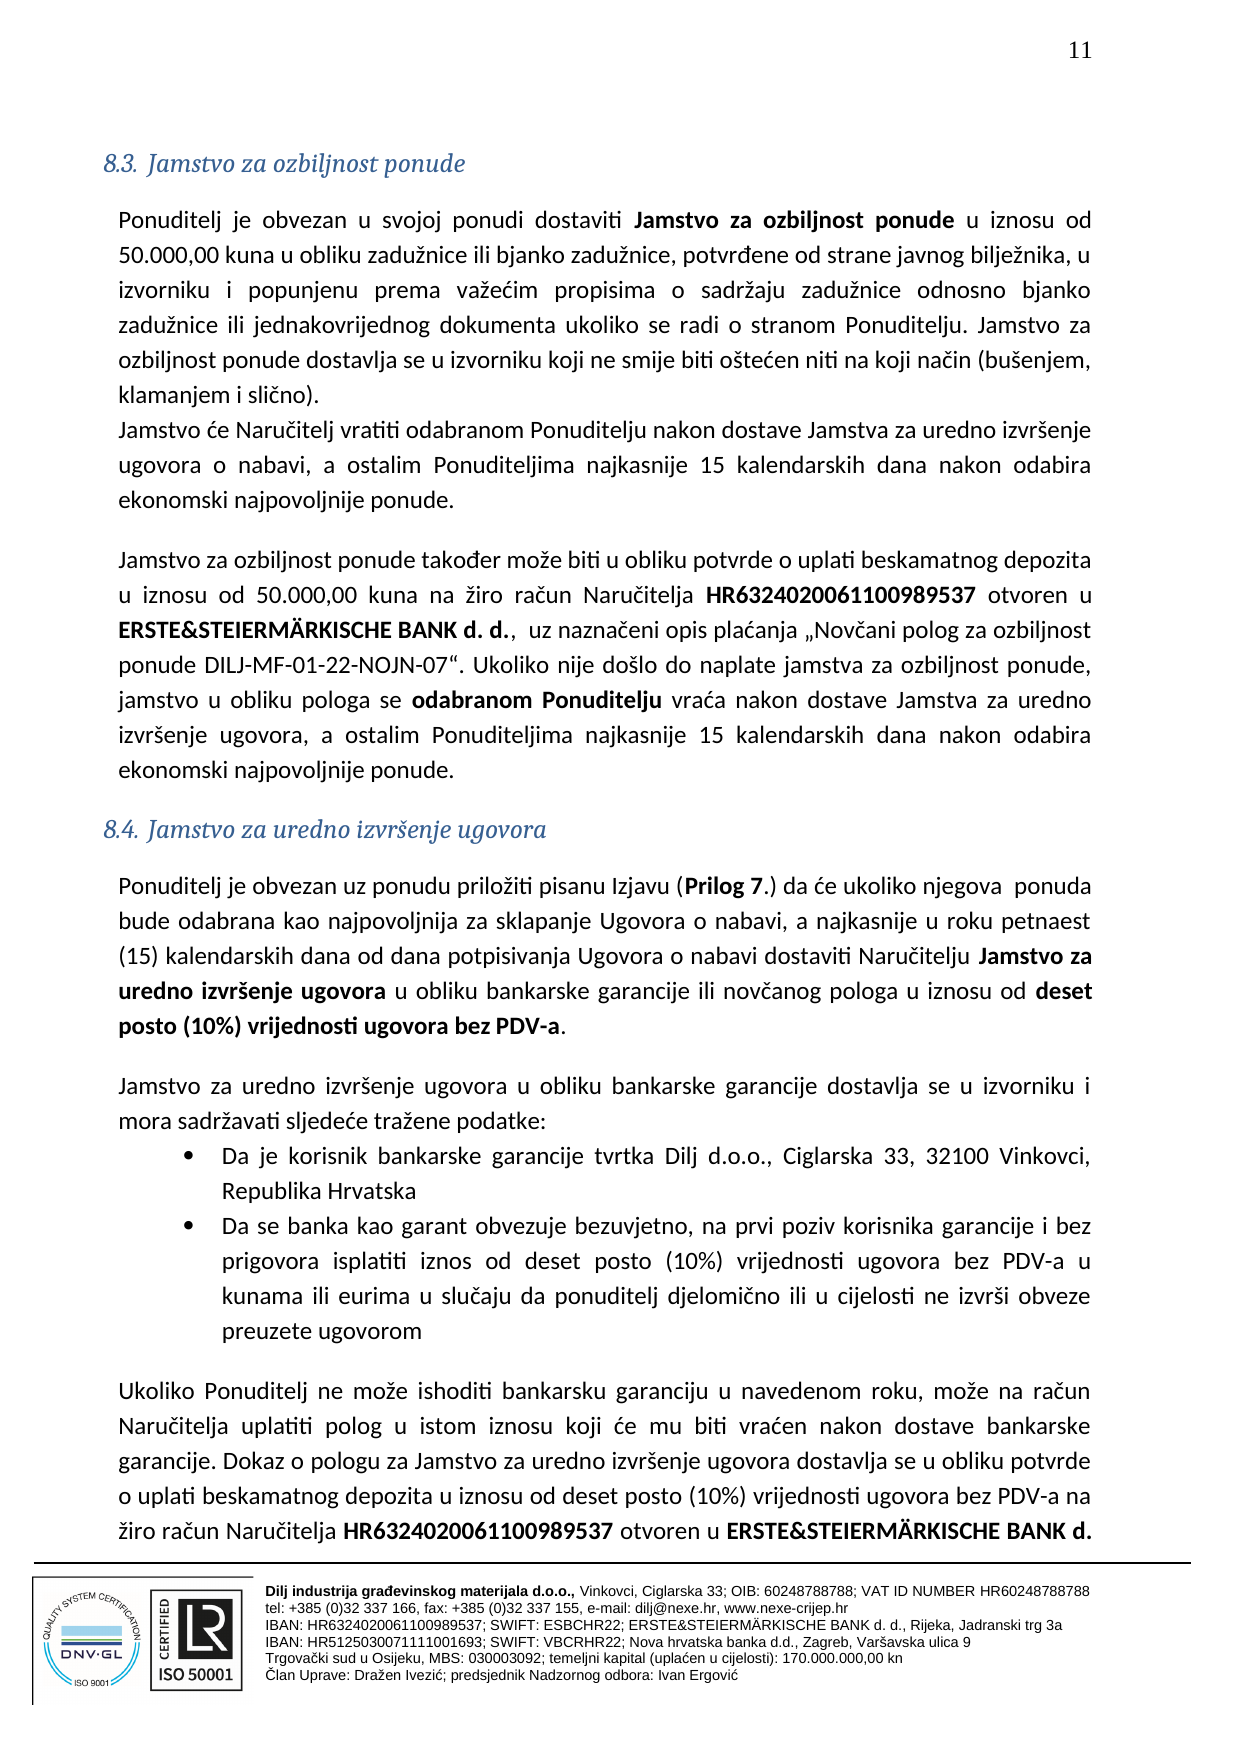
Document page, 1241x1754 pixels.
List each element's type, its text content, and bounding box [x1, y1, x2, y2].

list Da se banka kao garant obvezuje bezuvjetno, na prvi poziv korisnika garancije i bez prigovora isplatiti iznos od deset posto (10%) vrijednosti ugovora bez PDV-a u kunama ili eurima u slučaju da ponuditelj djelomično ili u cijelosti ne izvrši obveze preuzete ugovorom [184, 1210, 1092, 1346]
text Ponuditelj je obvezan u svojoj ponudi dostaviti Jamstvo za ozbiljnost ponude u iznosu od 50.000,00 kuna u obliku zadužnice ili bjanko zadužnice, potvrđene od strane javnog bilježnika, u izvorniku i popunjenu prema važećim propisima o sadržaju zadužnice odnosno bjanko zadužnice ili jednakovrijednog dokumenta ukoliko se radi o stranom Ponuditelju. Jamstvo za ozbiljnost ponude dostavlja se u izvorniku koji ne smije biti oštećen niti na koji način (bušenjem, klamanjem i slično). [118, 204, 1092, 409]
subtitle Jamstvo za ozbiljnost ponude [103, 148, 1092, 179]
text Jamstvo za ozbiljnost ponude također može biti u obliku potvrde o uplati beskamatnog depozita u iznosu od 50.000,00 kuna na žiro račun Naručitelja HR6324020061100989537 otvoren u ERSTE&STEIERMÄRKISCHE BANK d. d., uz naznačeni opis plaćanja „Novčani polog za ozbiljnost ponude DILJ-MF-01-22-NOJN-07“. Ukoliko nije došlo do naplate jamstva za ozbiljnost ponude, jamstvo u obliku pologa se odabranom Ponuditelju vraća nakon dostave Jamstva za uredno izvršenje ugovora, a ostalim Ponuditeljima najkasnije 15 kalendarskih dana nakon odabira ekonomski najpovoljnije ponude. [118, 544, 1092, 784]
subtitle Jamstvo za uredno izvršenje ugovora [103, 814, 1092, 845]
text Jamstvo će Naručitelj vratiti odabranom Ponuditelju nakon dostave Jamstva za uredno izvršenje ugovora o nabavi, a ostalim Ponuditeljima najkasnije 15 kalendarskih dana nakon odabira ekonomski najpovoljnije ponude. [118, 414, 1092, 514]
picture [31, 1576, 254, 1704]
list Da je korisnik bankarske garancije tvrtka Dilj d.o.o., Ciglarska 33, 32100 Vinkovci, Republika Hrvatska [184, 1140, 1092, 1206]
text Jamstvo za uredno izvršenje ugovora u obliku bankarske garancije dostavlja se u izvorniku i mora sadržavati sljedeće tražene podatke: [118, 1070, 1092, 1136]
text Ponuditelj je obvezan uz ponudu priložiti pisanu Izjavu (Prilog 7.) da će ukoliko njegova ponuda bude odabrana kao najpovoljnija za sklapanje Ugovora o nabavi, a najkasnije u roku petnaest (15) kalendarskih dana od dana potpisivanja Ugovora o nabavi dostaviti Naručitelju Jamstvo za uredno izvršenje ugovora u obliku bankarske garancije ili novčanog pologa u iznosu od deset posto (10%) vrijednosti ugovora bez PDV-a. [118, 870, 1092, 1041]
